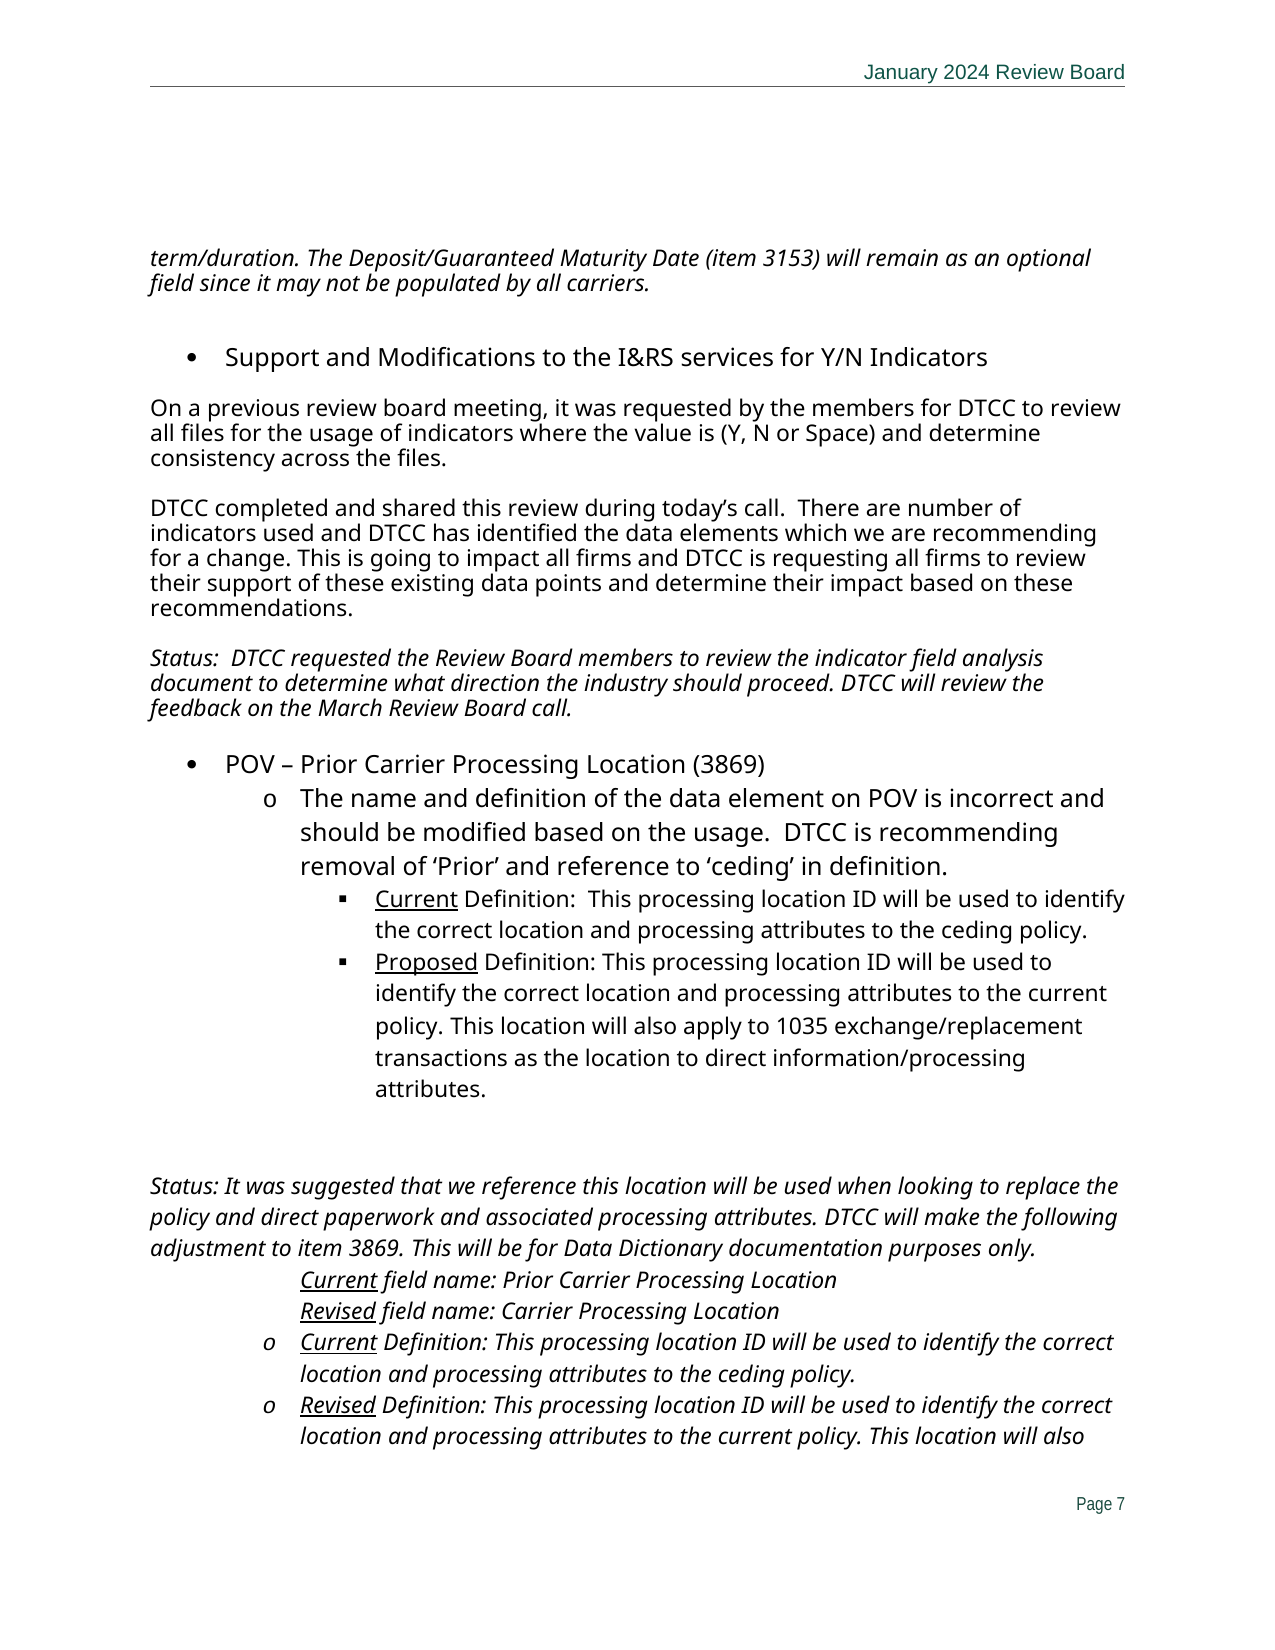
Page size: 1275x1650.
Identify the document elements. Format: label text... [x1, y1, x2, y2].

text DTCC completed and shared this review during today’s call. There are number of indicators used and DTCC has identified the data elements which we are recommending for a change. This is going to impact all firms and DTCC is requesting all firms to review their support of these existing data points and determine their impact based on these recommendations. [150, 497, 1125, 622]
text On a previous review board meeting, it was requested by the members for DTCC to review all files for the usage of indicators where the value is (Y, N or Space) and determine consistency across the files. [150, 397, 1125, 472]
text Status: DTCC requested the Review Board members to review the indicator field analysis document to determine what direction the industry should proceed. DTCC will review the feedback on the March Review Board call. [150, 647, 1125, 722]
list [262, 1389, 1125, 1451]
list Current Definition: This processing location ID will be used to identify the correct location and processing attributes to the ceding policy. [262, 1326, 1125, 1389]
text Revised field name: Carrier Processing Location [150, 1295, 1125, 1326]
list POV – Prior Carrier Processing Location (3869) [187, 747, 1125, 781]
list The name and definition of the data element on POV is incorrect and should be modified based on the usage. DTCC is recommending removal of ‘Prior’ and reference to ‘ceding’ in definition. [262, 781, 1125, 883]
list Current Definition: This processing location ID will be used to identify the correct location and processing attributes to the ceding policy. [337, 883, 1125, 946]
text Current field name: Prior Carrier Processing Location [150, 1264, 1125, 1295]
list Support and Modifications to the I&RS services for Y/N Indicators [187, 347, 1125, 372]
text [150, 247, 1125, 297]
text Status: It was suggested that we reference this location will be used when looking to replace the policy and direct paperwork and associated processing attributes. DTCC will make the following adjustment to item 3869. This will be for Data Dictionary documentation purposes only. [150, 1170, 1125, 1264]
list Proposed Definition: This processing location ID will be used to identify the correct location and processing attributes to the current policy. This location will also apply to 1035 exchange/replacement transactions as the location to direct information/processing attributes. [337, 946, 1125, 1104]
